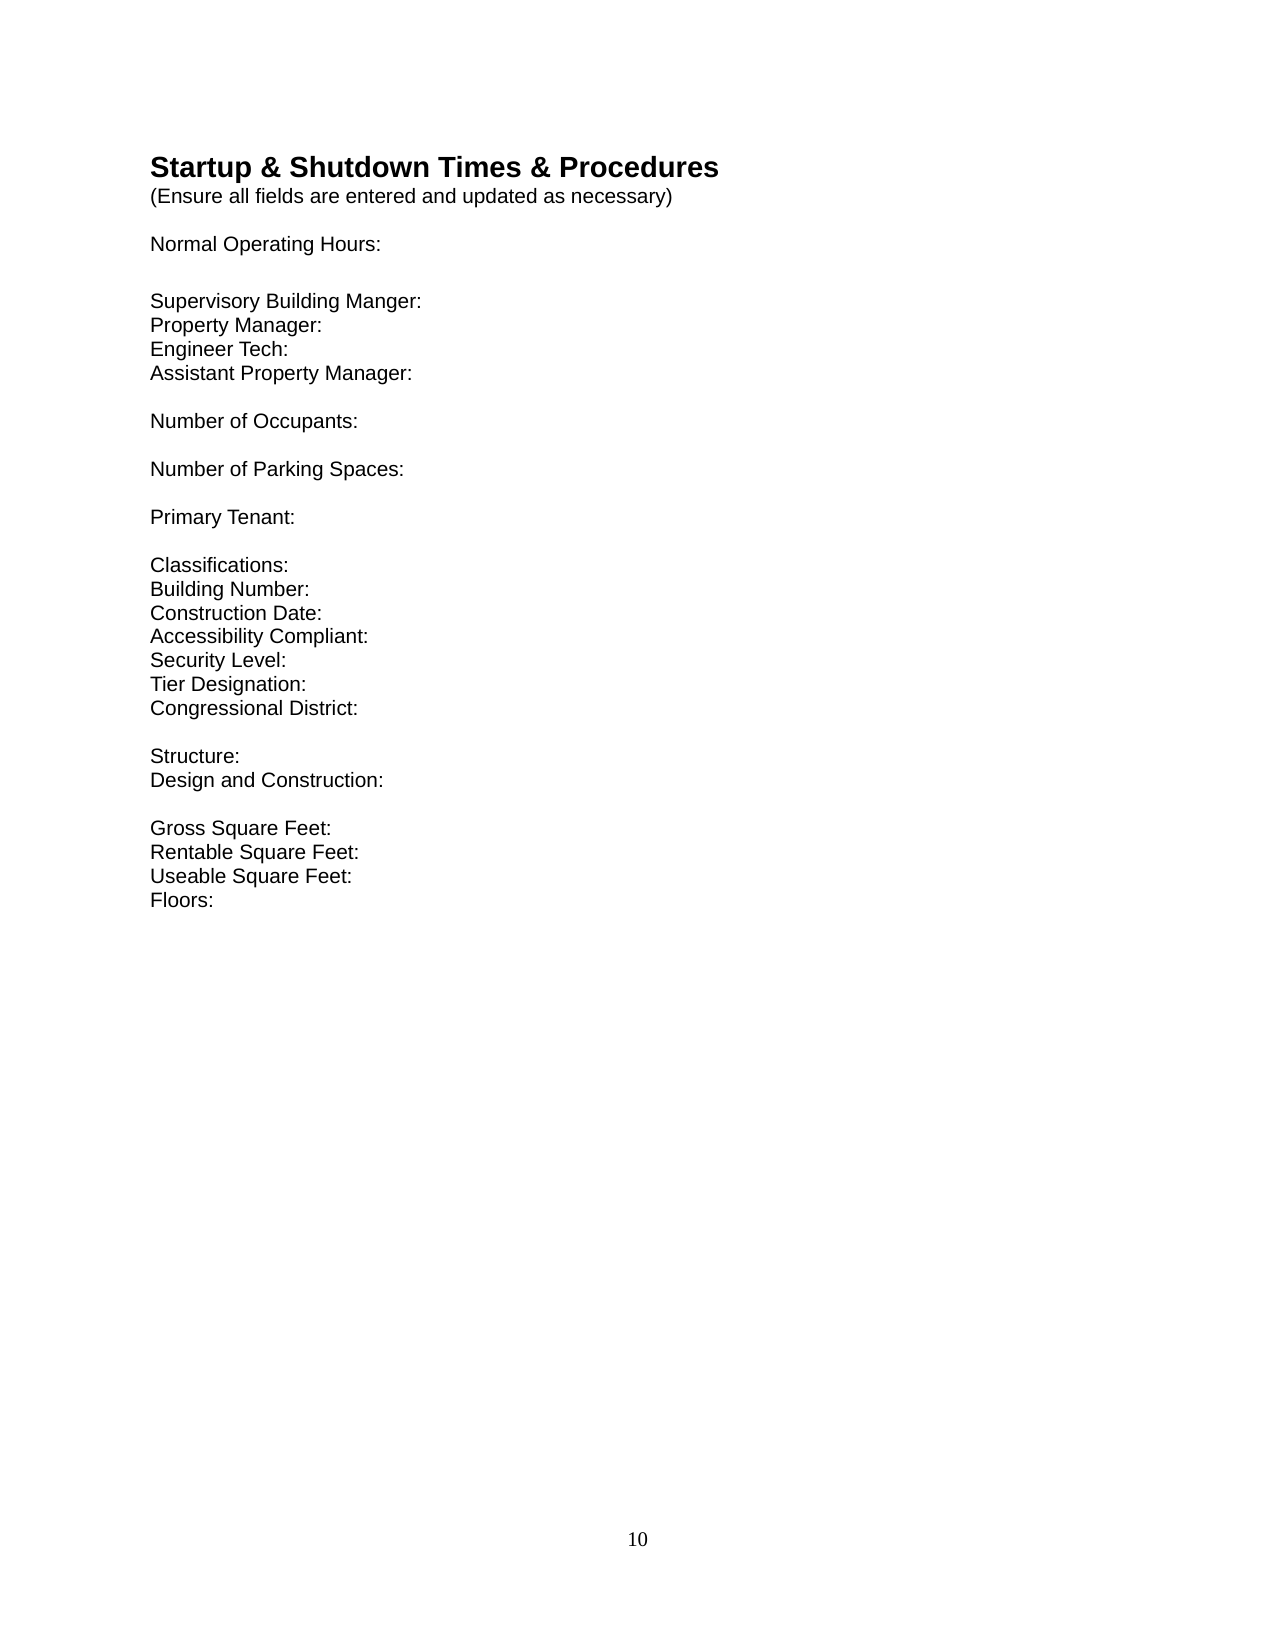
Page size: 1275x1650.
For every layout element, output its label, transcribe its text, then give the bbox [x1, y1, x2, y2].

text Classifications: [150, 552, 1125, 576]
text Supervisory Building Manger: [150, 289, 1125, 313]
text Startup & Shutdown Times & Procedures [150, 150, 1125, 183]
text Structure: [150, 744, 1125, 768]
text Property Manager: [150, 313, 1125, 337]
text Congressional District: [150, 696, 1125, 720]
text Primary Tenant: [150, 504, 1125, 528]
text Security Level: [150, 648, 1125, 672]
text Building Number: [150, 576, 1125, 600]
text Engineer Tech: [150, 337, 1125, 361]
text Floors: [150, 888, 1125, 912]
text Assistant Property Manager: [150, 361, 1125, 385]
text Design and Construction: [150, 768, 1125, 792]
text Rentable Square Feet: [150, 840, 1125, 864]
text Number of Occupants: [150, 409, 1125, 433]
text (Ensure all fields are entered and updated as necessary) [150, 183, 1125, 207]
text Number of Parking Spaces: [150, 457, 1125, 481]
text Tier Designation: [150, 672, 1125, 696]
text Gross Square Feet: [150, 816, 1125, 840]
text Accessibility Compliant: [150, 624, 1125, 648]
text Useable Square Feet: [150, 864, 1125, 888]
text Construction Date: [150, 600, 1125, 624]
text Normal Operating Hours: [150, 231, 1125, 255]
